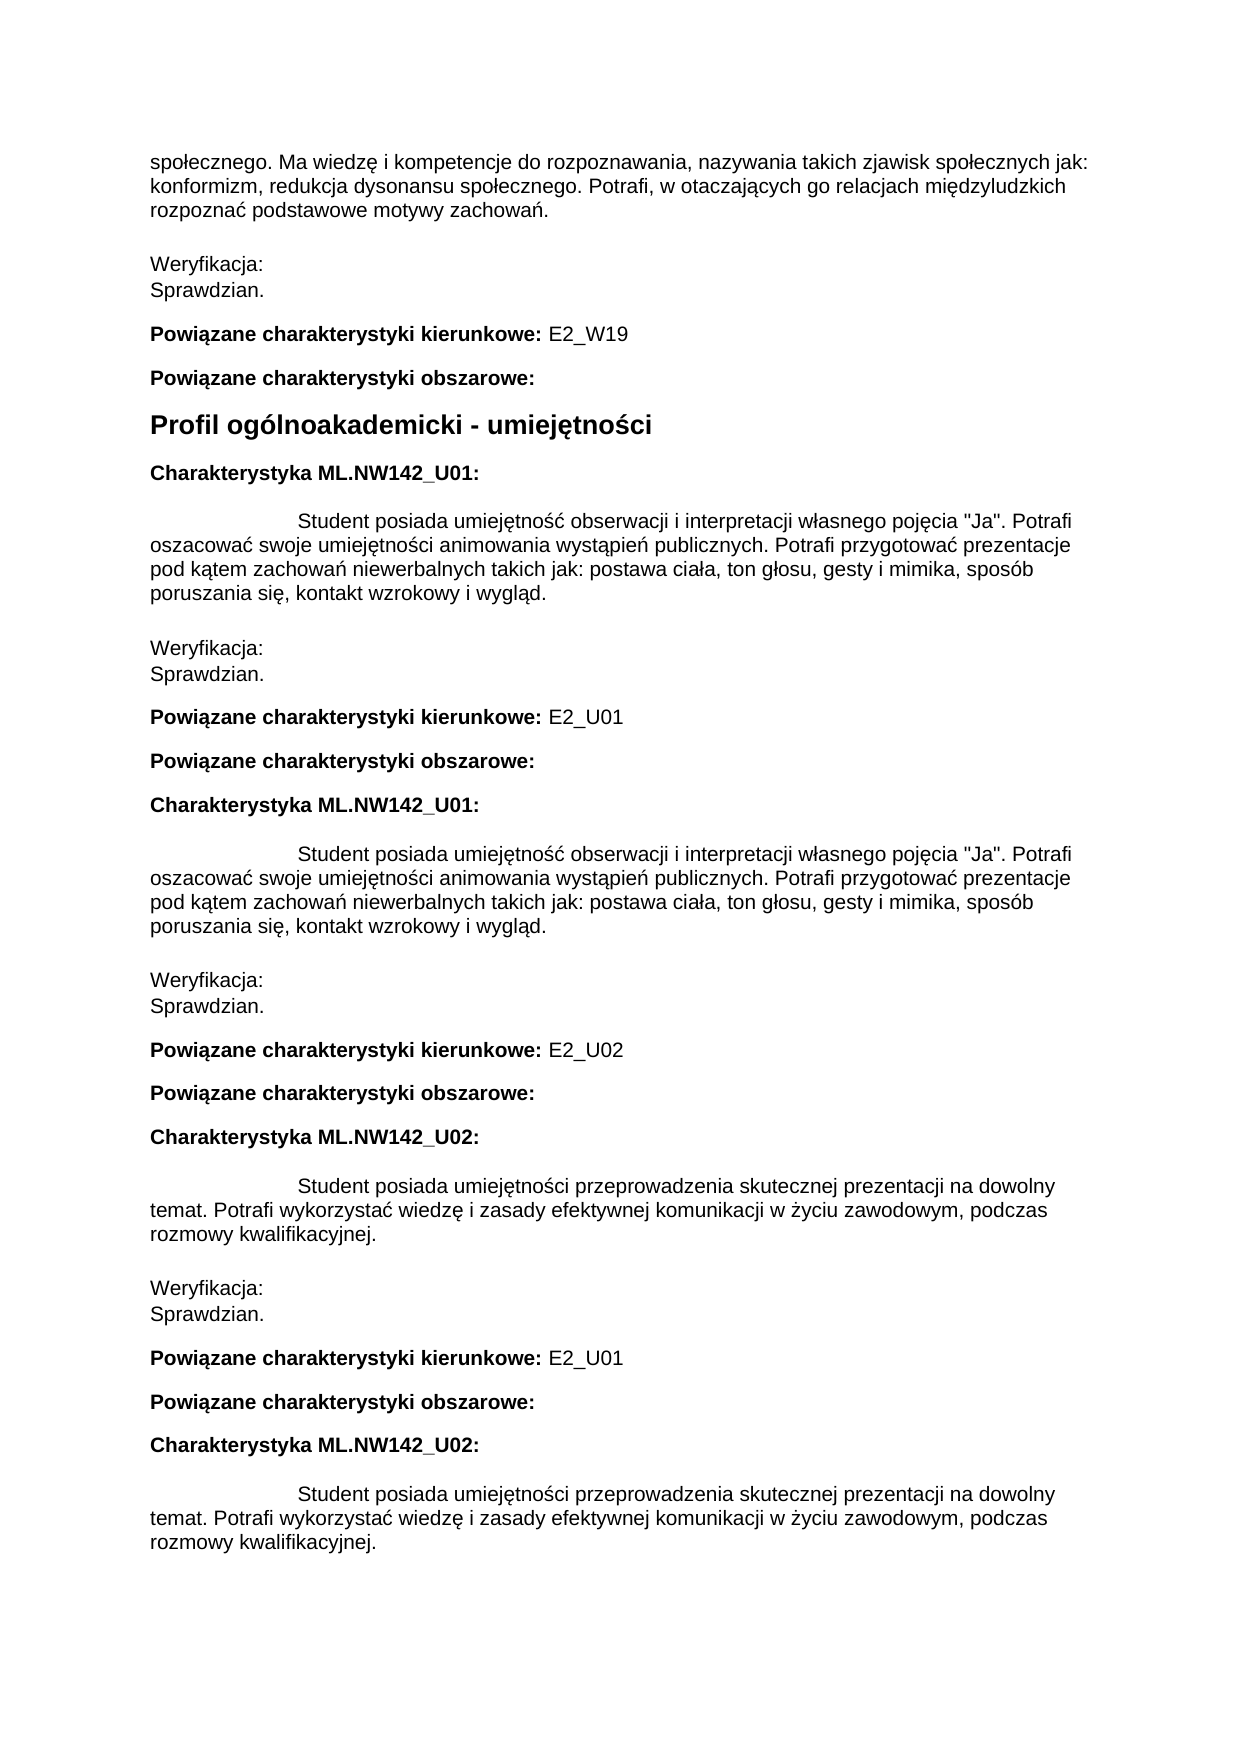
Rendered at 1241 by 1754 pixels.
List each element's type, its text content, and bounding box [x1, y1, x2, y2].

text Charakterystyka ML.NW142_U01: [150, 460, 1090, 484]
text Sprawdzian. [150, 661, 1090, 685]
text Weryfikacja: [150, 968, 1090, 992]
text Weryfikacja: [150, 252, 1090, 276]
text Weryfikacja: [150, 635, 1090, 659]
subtitle Profil ogólnoakademicki - umiejętności [150, 409, 1090, 441]
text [150, 150, 1090, 246]
text Charakterystyka ML.NW142_U01: [150, 793, 1090, 817]
text Charakterystyka ML.NW142_U02: [150, 1433, 1090, 1457]
text Powiązane charakterystyki obszarowe: [150, 749, 1090, 773]
text Sprawdzian. [150, 1302, 1090, 1326]
text Student posiada umiejętność obserwacji i interpretacji własnego pojęcia "Ja". Potrafi oszacować swoje umiejętności animowania wystąpień publicznych. Potrafi przygotować prezentacje pod kątem zachowań niewerbalnych takich jak: postawa ciała, ton głosu, gesty i mimika, sposób poruszania się, kontakt wzrokowy i wygląd. [150, 818, 1090, 961]
text Student posiada umiejętności przeprowadzenia skutecznej prezentacji na dowolny temat. Potrafi wykorzystać wiedzę i zasady efektywnej komunikacji w życiu zawodowym, podczas rozmowy kwalifikacyjnej. [150, 1458, 1090, 1578]
text Powiązane charakterystyki kierunkowe: E2_U01 [150, 705, 1090, 729]
text Powiązane charakterystyki obszarowe: [150, 366, 1090, 389]
text Weryfikacja: [150, 1276, 1090, 1300]
text Sprawdzian. [150, 994, 1090, 1018]
text Sprawdzian. [150, 278, 1090, 302]
text Charakterystyka ML.NW142_U02: [150, 1125, 1090, 1149]
text Powiązane charakterystyki kierunkowe: E2_U01 [150, 1346, 1090, 1370]
text Student posiada umiejętności przeprowadzenia skutecznej prezentacji na dowolny temat. Potrafi wykorzystać wiedzę i zasady efektywnej komunikacji w życiu zawodowym, podczas rozmowy kwalifikacyjnej. [150, 1150, 1090, 1270]
text Student posiada umiejętność obserwacji i interpretacji własnego pojęcia "Ja". Potrafi oszacować swoje umiejętności animowania wystąpień publicznych. Potrafi przygotować prezentacje pod kątem zachowań niewerbalnych takich jak: postawa ciała, ton głosu, gesty i mimika, sposób poruszania się, kontakt wzrokowy i wygląd. [150, 485, 1090, 629]
text Powiązane charakterystyki obszarowe: [150, 1081, 1090, 1105]
text Powiązane charakterystyki kierunkowe: E2_U02 [150, 1037, 1090, 1061]
text Powiązane charakterystyki obszarowe: [150, 1389, 1090, 1413]
text Powiązane charakterystyki kierunkowe: E2_W19 [150, 322, 1090, 346]
